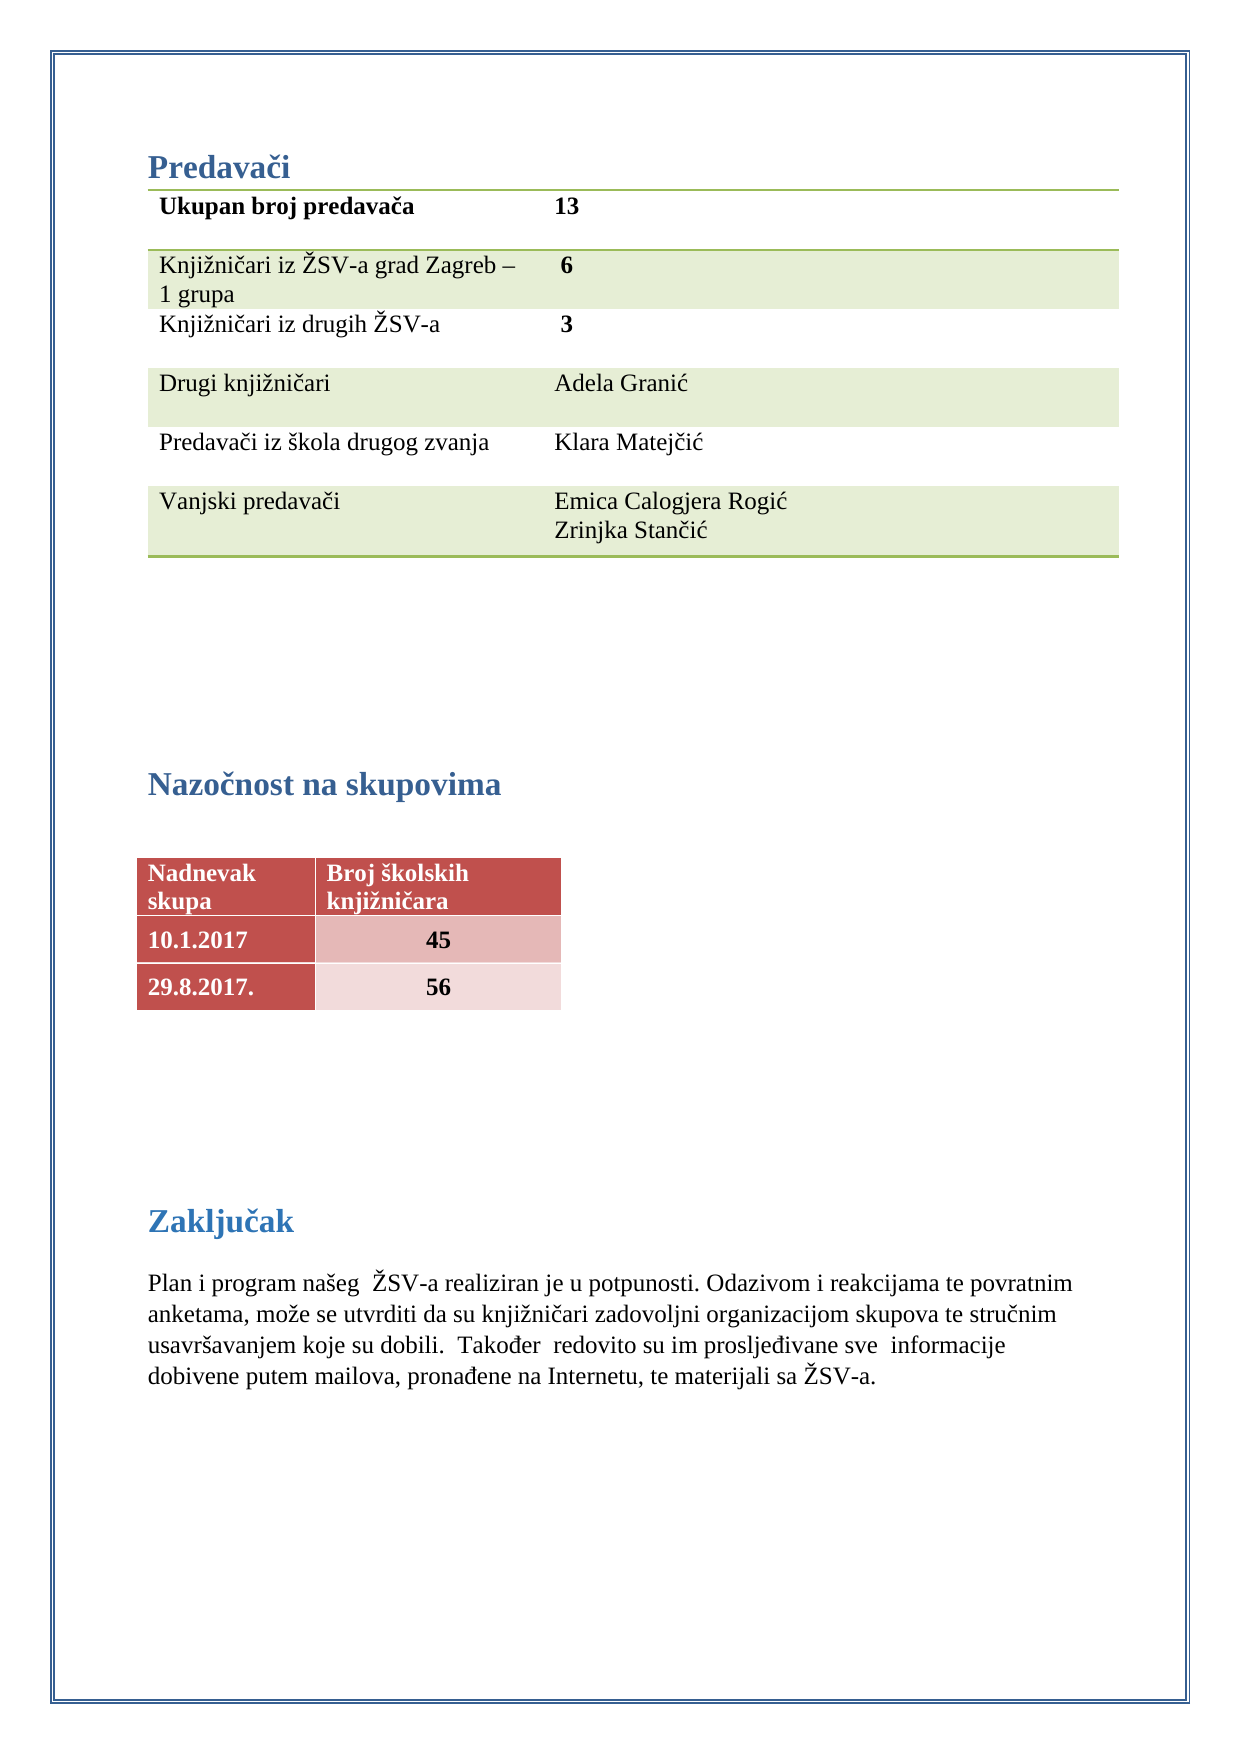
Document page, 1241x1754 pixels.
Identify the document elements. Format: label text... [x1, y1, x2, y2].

table_cell Klara Matejčić [543, 427, 1119, 486]
table_header Nadnevak skupa [137, 858, 315, 915]
table_cell 6 [543, 251, 1119, 309]
table_cell Knjižničari iz ŽSV-a grad Zagreb – 1 grupa [148, 251, 543, 309]
table_cell Vanjski predavači [148, 486, 543, 555]
table_cell Adela Granić [543, 368, 1119, 427]
subtitle Predavači [148, 148, 1093, 186]
table_cell 56 [316, 964, 561, 1010]
table_cell 3 [543, 309, 1119, 368]
text Plan i program našeg ŽSV-a realiziran je u potpunosti. Odazivom i reakcijama te povratnim anketama, može se utvrditi da su knjižničari zadovoljni organizacijom skupova te stručnim usavršavanjem koje su dobili. Također redovito su im prosljeđivane sve informacije dobivene putem mailova, pronađene na Internetu, te materijali sa ŽSV-a. [148, 1268, 1093, 1390]
table_header Ukupan broj predavača [148, 191, 543, 248]
text Zaključak [148, 1201, 1093, 1240]
table_cell Knjižničari iz drugih ŽSV-a [148, 309, 543, 368]
table_cell 29.8.2017. [137, 964, 315, 1010]
table_cell 45 [316, 916, 561, 962]
table_cell Emica Calogjera Rogić Zrinjka Stančić [543, 486, 1119, 555]
subtitle Nazočnost na skupovima [148, 764, 1093, 802]
table_cell 10.1.2017 [137, 916, 315, 962]
table_cell Predavači iz škola drugog zvanja [148, 427, 543, 486]
table_header Broj školskih knjižničara [316, 858, 561, 915]
table_header 13 [543, 191, 1119, 248]
table_cell Drugi knjižničari [148, 368, 543, 427]
